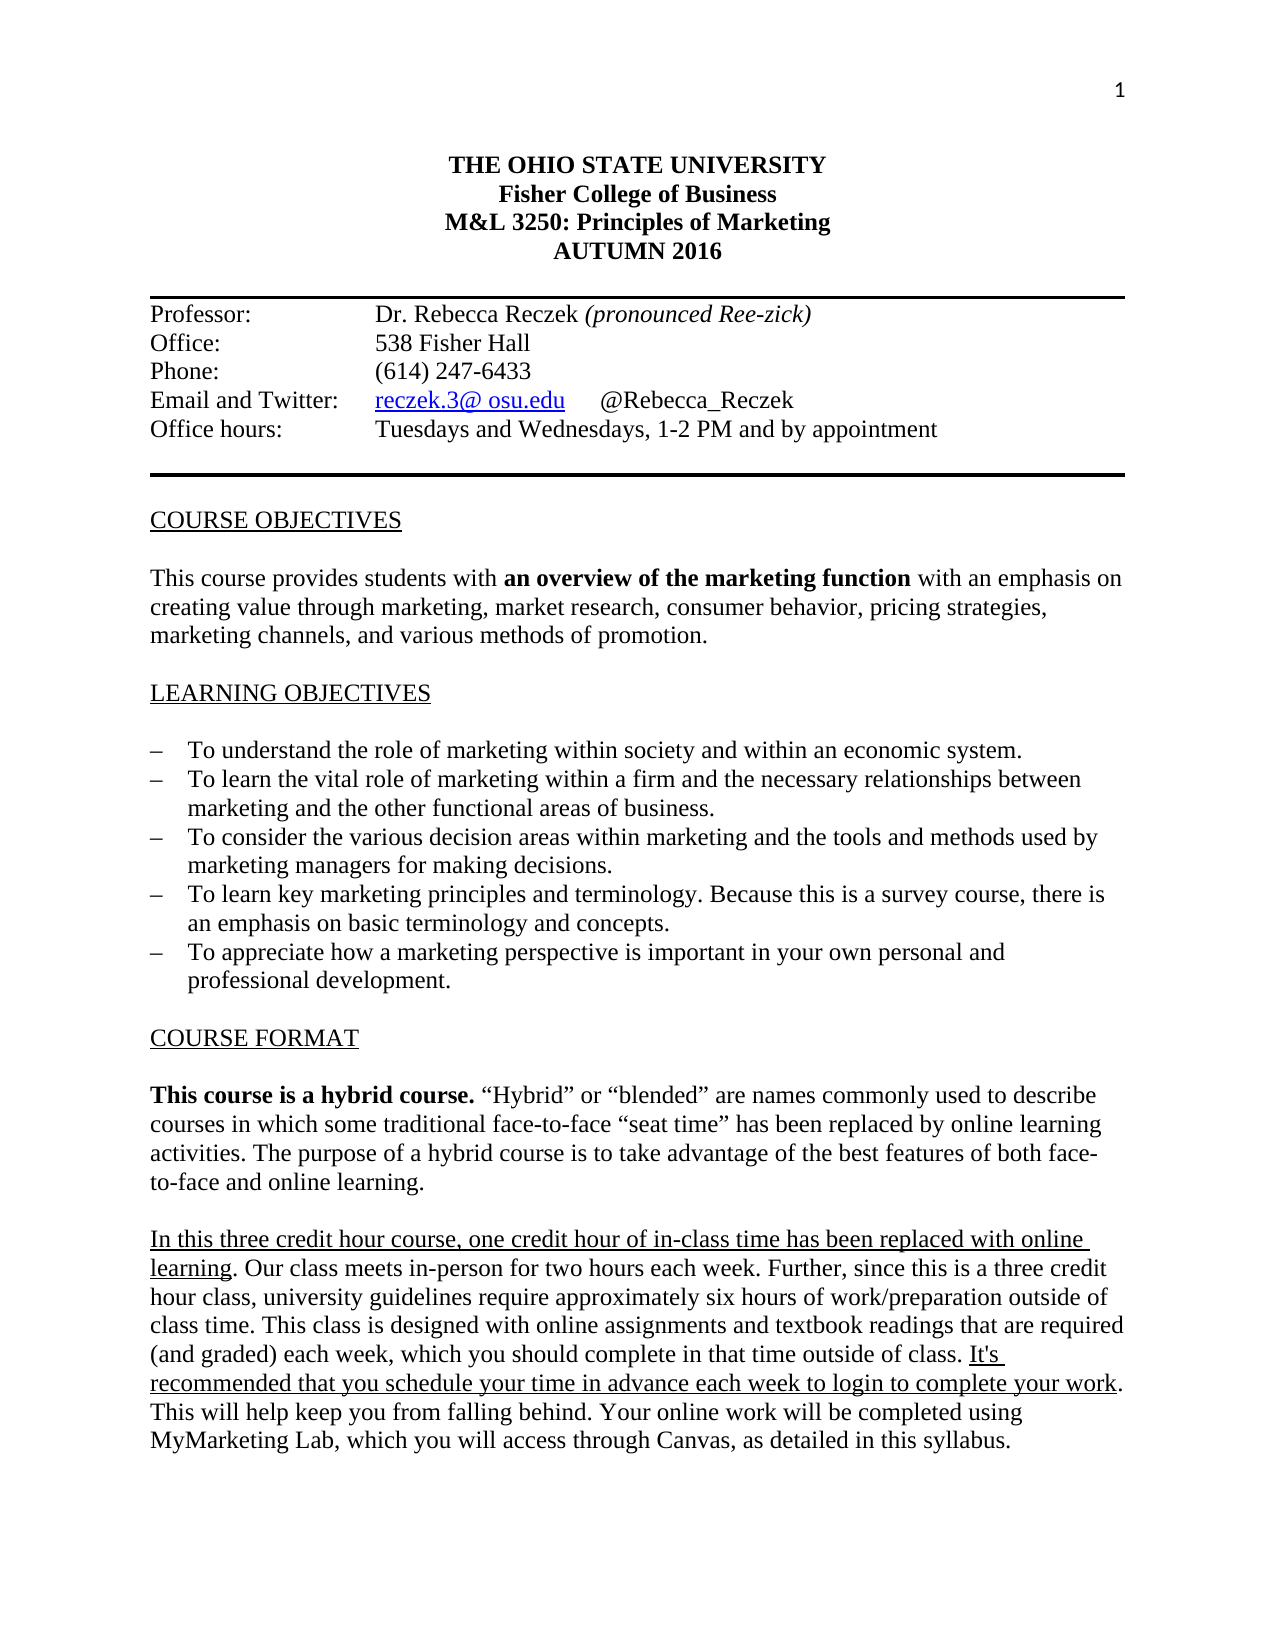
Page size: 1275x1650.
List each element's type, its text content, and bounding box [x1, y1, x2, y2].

list To understand the role of marketing within society and within an economic system. [150, 735, 1125, 764]
text Learning Objectives [150, 678, 1125, 707]
list To learn key marketing principles and terminology. Because this is a survey course, there is an emphasis on basic terminology and concepts. [150, 879, 1125, 937]
text This course provides students with an overview of the marketing function with an emphasis on creating value through marketing, market research, consumer behavior, pricing strategies, marketing channels, and various methods of promotion. [150, 563, 1125, 649]
text The Ohio State University [150, 150, 1125, 179]
text AUTUMN 2016 [150, 236, 1125, 265]
text Fisher College of Business [150, 179, 1125, 207]
text In this three credit hour course, one credit hour of in-class time has been replaced with online learning. Our class meets in-person for two hours each week. Further, since this is a three credit hour class, university guidelines require approximately six hours of work/preparation outside of class time. This class is designed with online assignments and textbook readings that are required (and graded) each week, which you should complete in that time outside of class. It's recommended that you schedule your time in advance each week to login to complete your work. This will help keep you from falling behind. Your online work will be completed using MyMarketing Lab, which you will access through Canvas, as detailed in this syllabus. [150, 1224, 1125, 1454]
text Office hours: Tuesdays and Wednesdays, 1-2 PM and by appointment [150, 414, 1125, 443]
text This course is a hybrid course. “Hybrid” or “blended” are names commonly used to describe courses in which some traditional face-to-face “seat time” has been replaced by online learning activities. The purpose of a hybrid course is to take advantage of the best features of both face-to-face and online learning. [150, 1080, 1125, 1195]
list To consider the various decision areas within marketing and the tools and methods used by marketing managers for making decisions. [150, 822, 1125, 879]
text COURSE FORMAT [150, 1023, 1125, 1052]
text Course Objectives [150, 505, 1125, 534]
text M&L 3250: Principles of Marketing [150, 207, 1125, 236]
text Email and Twitter: reczek.3@ osu.edu @Rebecca_Reczek [150, 385, 1125, 414]
text Professor: Dr. Rebecca Reczek (pronounced Ree-zick) Office: 538 Fisher Hall Phone: (614) 247-6433 [150, 299, 1125, 385]
list To learn the vital role of marketing within a firm and the necessary relationships between marketing and the other functional areas of business. [150, 764, 1125, 822]
list To appreciate how a marketing perspective is important in your own personal and professional development. [150, 937, 1125, 994]
